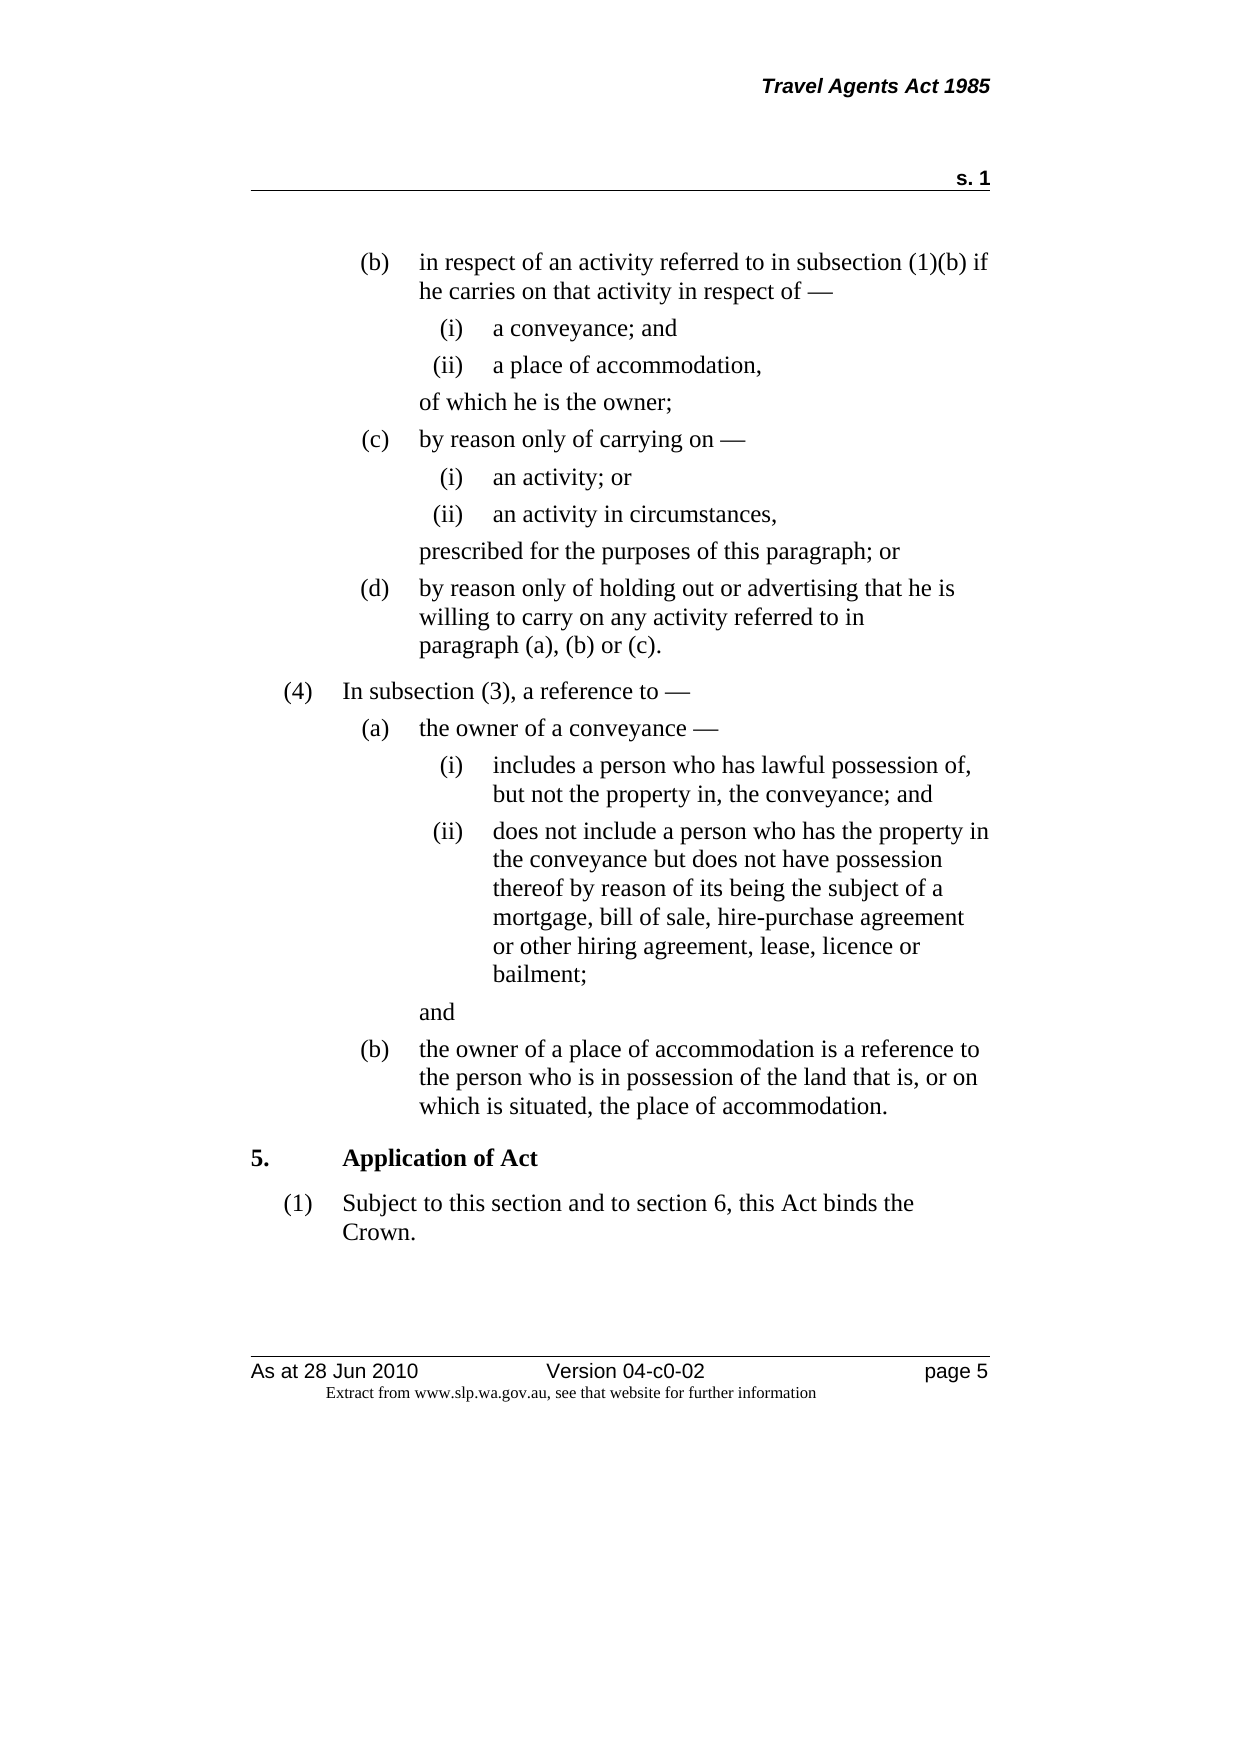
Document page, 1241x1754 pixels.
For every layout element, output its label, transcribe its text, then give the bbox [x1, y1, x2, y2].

text (ii) does not include a person who has the property in the conveyance but does not have possession thereof by reason of its being the subject of a mortgage, bill of sale, hire-purchase agreement or other hiring agreement, lease, licence or bailment; [251, 816, 990, 988]
text (a) the owner of a conveyance — [251, 713, 990, 742]
text (b) in respect of an activity referred to in subsection (1)(b) if he carries on that activity in respect of — [251, 247, 990, 305]
text (i) includes a person who has lawful possession of, but not the property in, the conveyance; and [251, 750, 990, 807]
text (i) an activity; or [251, 462, 990, 490]
text of which he is the owner; [251, 387, 990, 416]
text prescribed for the purposes of this paragraph; or [251, 536, 990, 564]
text (1) Subject to this section and to section 6, this Act binds the Crown. [251, 1188, 990, 1246]
text (c) by reason only of carrying on — [251, 424, 990, 453]
text (d) by reason only of holding out or advertising that he is willing to carry on any activity referred to in paragraph (a), (b) or (c). [251, 573, 990, 659]
text (4) In subsection (3), a reference to — [251, 676, 990, 704]
text (b) the owner of a place of accommodation is a reference to the person who is in possession of the land that is, or on which is situated, the place of accommodation. [251, 1034, 990, 1120]
text and [251, 997, 990, 1025]
text (i) a conveyance; and [251, 313, 990, 342]
subtitle 5. Application of Act [251, 1143, 990, 1172]
text (ii) an activity in circumstances, [251, 499, 990, 527]
text (ii) a place of accommodation, [251, 350, 990, 379]
